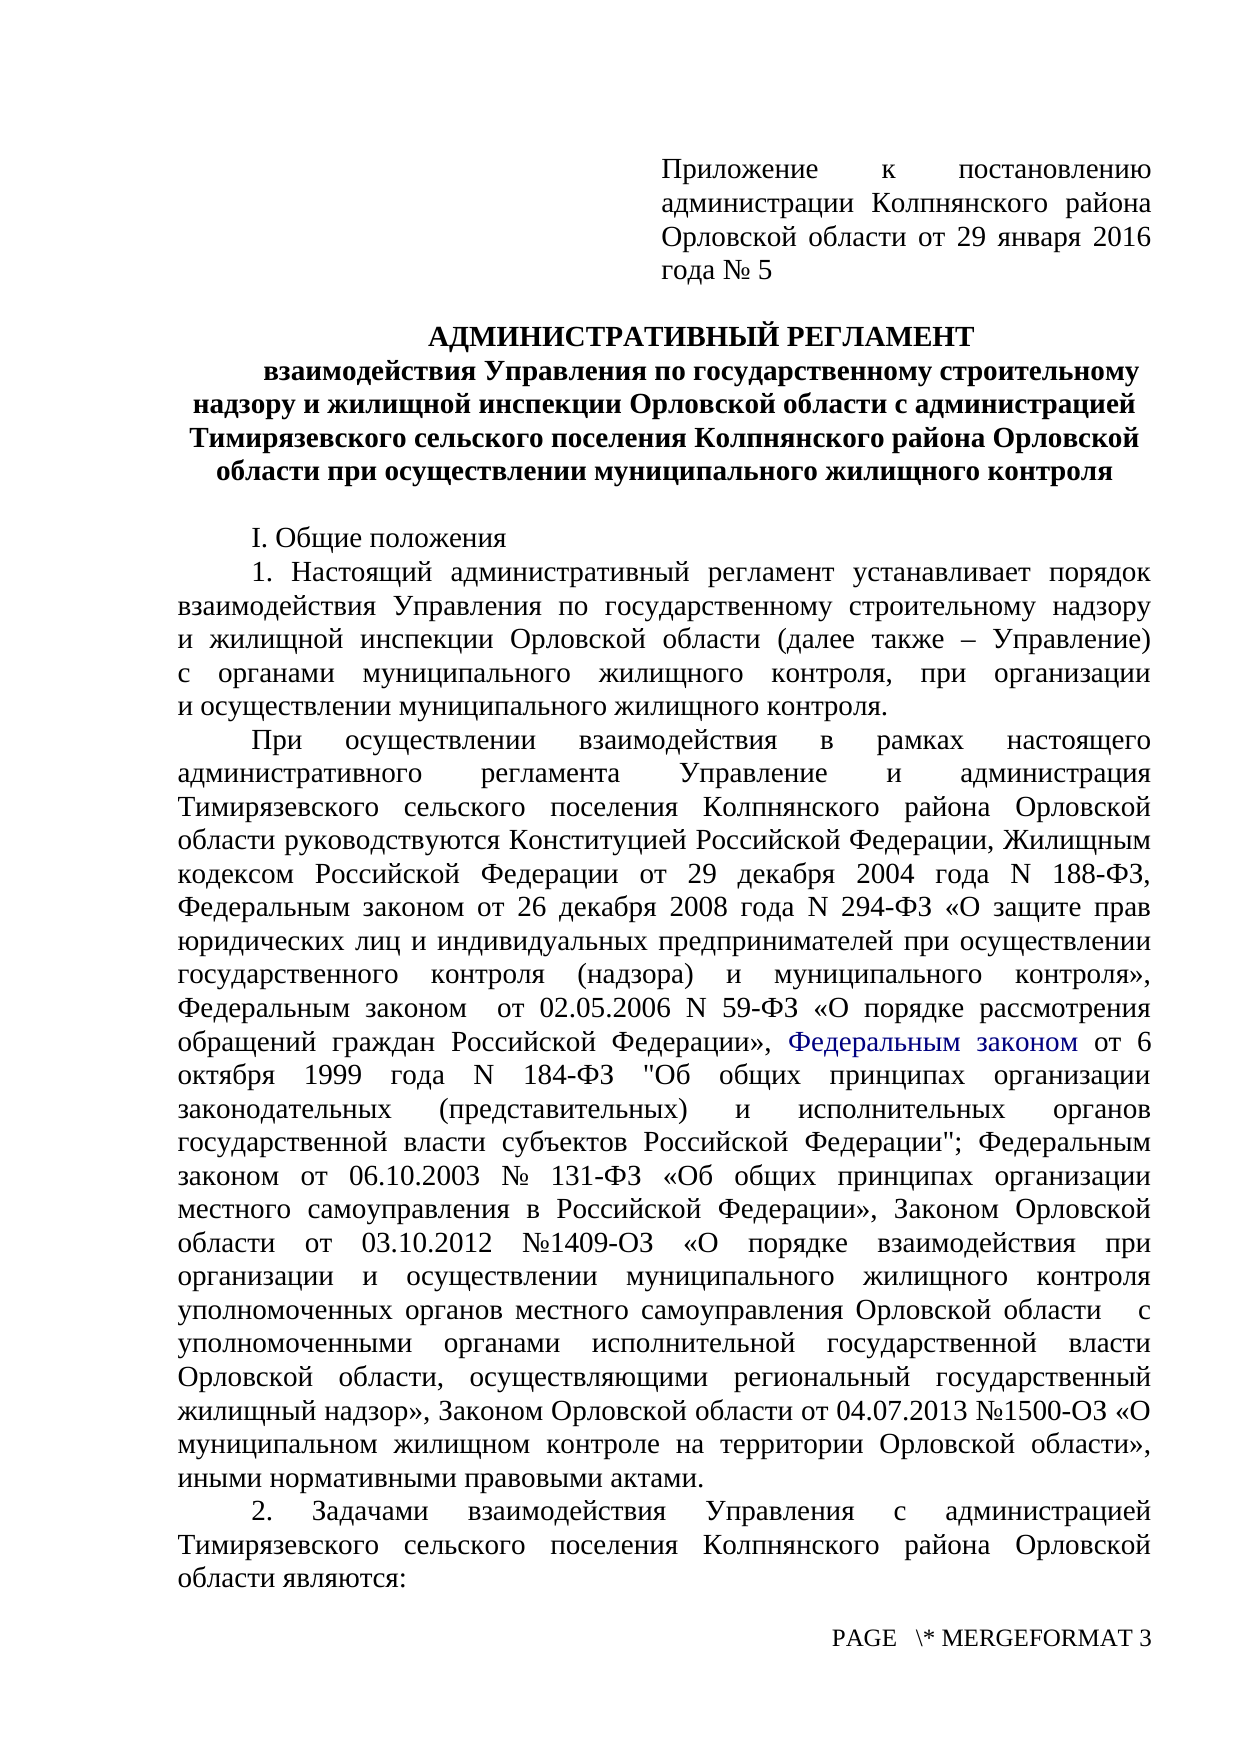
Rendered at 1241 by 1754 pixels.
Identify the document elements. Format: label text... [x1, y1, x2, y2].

text При осуществлении взаимодействия в рамках настоящего административного регламента Управление и администрация Тимирязевского сельского поселения Колпнянского района Орловской области руководствуются Конституцией Российской Федерации, Жилищным кодексом Российской Федерации от 29 декабря 2004 года N 188-ФЗ, Федеральным законом от 26 декабря 2008 года N 294-ФЗ «О защите прав юридических лиц и индивидуальных предпринимателей при осуществлении государственного контроля (надзора) и муниципального контроля», Федеральным законом от 02.05.2006 N 59-ФЗ «О порядке рассмотрения обращений граждан Российской Федерации», Федеральным законом от 6 октября 1999 года N 184-ФЗ "Об общих принципах организации законодательных (представительных) и исполнительных органов государственной власти субъектов Российской Федерации"; Федеральным законом от 06.10.2003 № 131-ФЗ «Об общих принципах организации местного самоуправления в Российской Федерации», Законом Орловской области от 03.10.2012 №1409-ОЗ «О порядке взаимодействия при организации и осуществлении муниципального жилищного контроля уполномоченных органов местного самоуправления Орловской области с уполномоченными органами исполнительной государственной власти Орловской области, осуществляющими региональный государственный жилищный надзор», Законом Орловской области от 04.07.2013 №1500-ОЗ «О муниципальном жилищном контроле на территории Орловской области», иными нормативными правовыми актами. [177, 722, 1152, 1493]
text взаимодействия Управления по государственному строительному надзору и жилищной инспекции Орловской области с администрацией Тимирязевского сельского поселения Колпнянского района Орловской области при осуществлении муниципального жилищного контроля [177, 353, 1152, 487]
text I. Общие положения [177, 521, 1152, 554]
text 1. Настоящий административный регламент устанавливает порядок взаимодействия Управления по государственному строительному надзору и жилищной инспекции Орловской области (далее также – Управление) с органами муниципального жилищного контроля, при организации и осуществлении муниципального жилищного контроля. [177, 554, 1152, 722]
text 2. Задачами взаимодействия Управления с администрацией Тимирязевского сельского поселения Колпнянского района Орловской области являются: [177, 1493, 1152, 1594]
table_header Приложение к постановлению администрации Колпнянского района Орловской области от 29 января 2016 года № 5 [650, 152, 1163, 286]
text АДМИНИСТРАТИВНЫЙ РЕГЛАМЕНТ [177, 319, 1152, 353]
